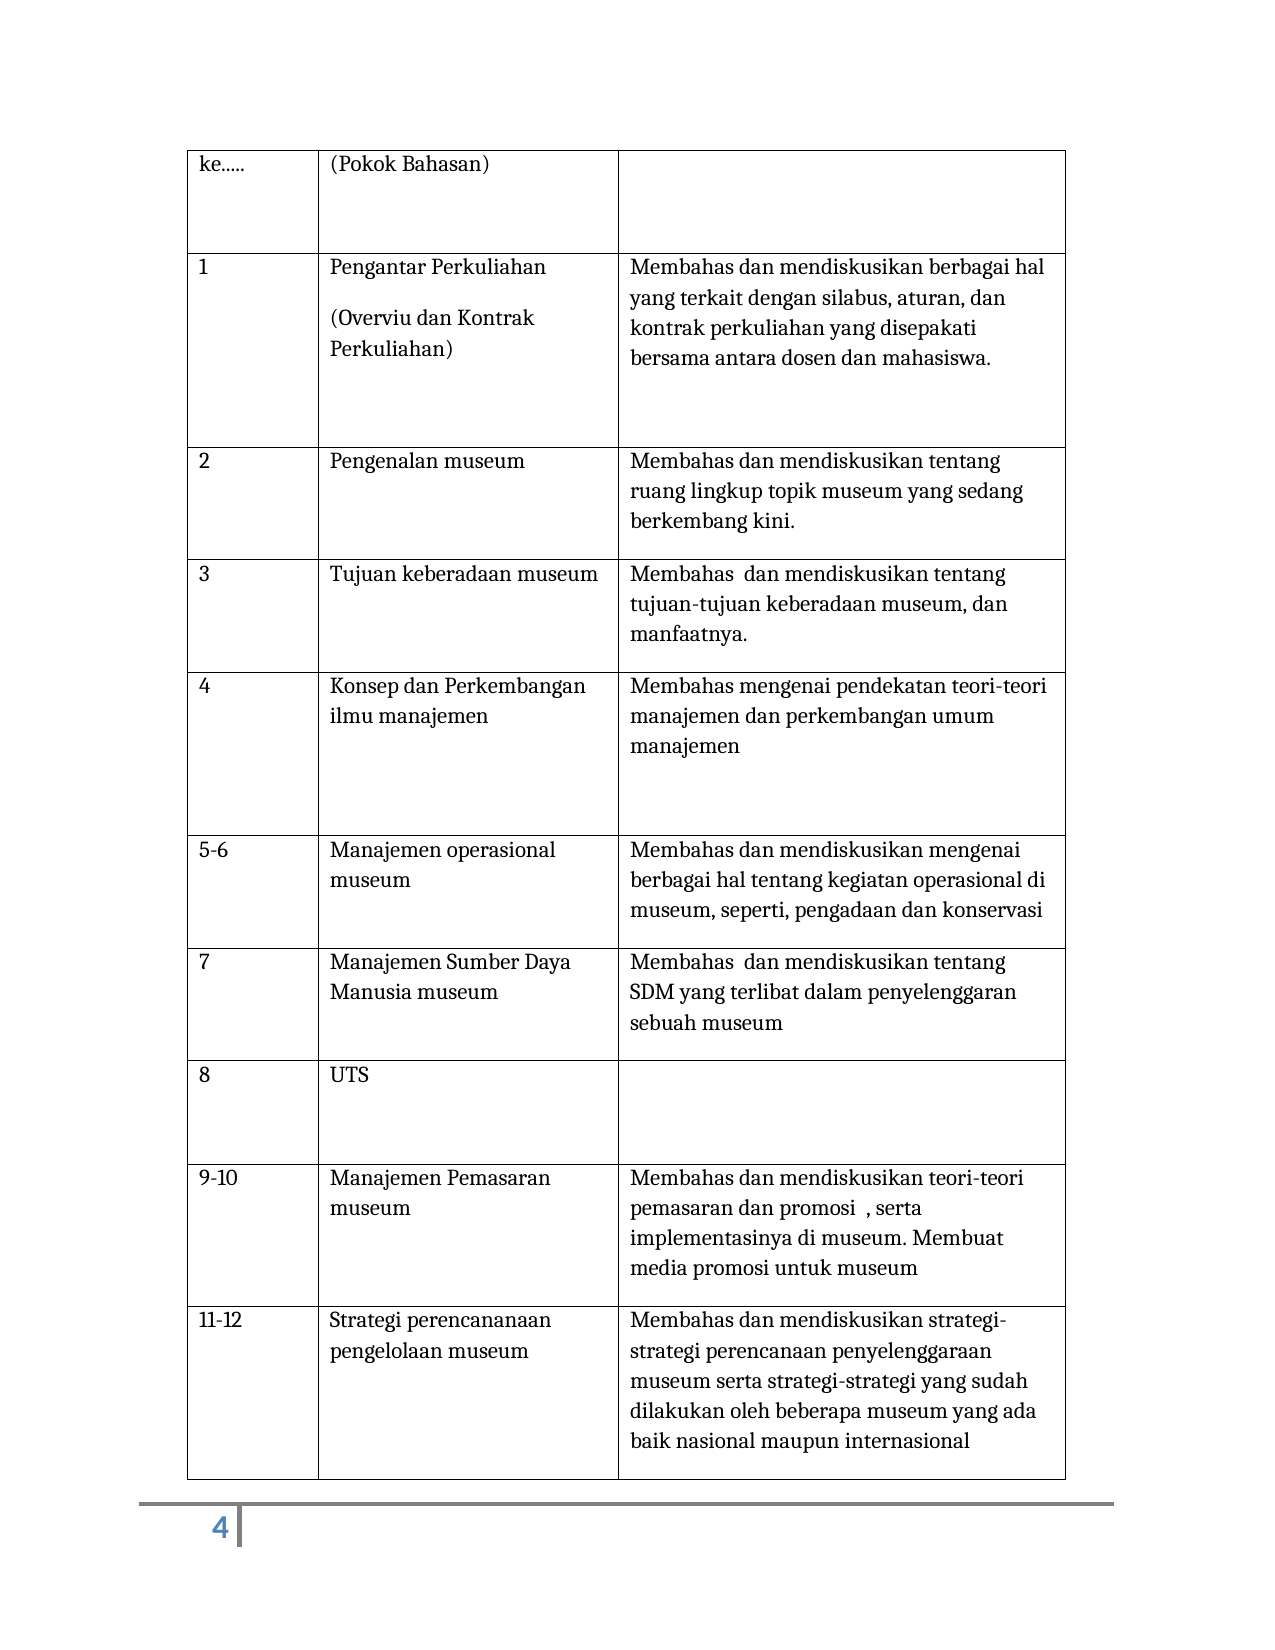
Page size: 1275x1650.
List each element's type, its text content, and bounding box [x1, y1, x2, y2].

table_cell [619, 1061, 1065, 1163]
table_cell Membahas dan mendiskusikan tentang tujuan-tujuan keberadaan museum, dan manfaatnya. [619, 560, 1065, 672]
table_cell Membahas dan mendiskusikan mengenai berbagai hal tentang kegiatan operasional di museum, seperti, pengadaan dan konservasi [619, 836, 1065, 948]
table_cell 9-10 [188, 1165, 318, 1306]
table_cell Membahas dan mendiskusikan tentang SDM yang terlibat dalam penyelenggaran sebuah museum [619, 949, 1065, 1060]
table_cell 3 [188, 560, 318, 672]
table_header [619, 151, 1065, 253]
table_cell Manajemen Pemasaran museum [319, 1165, 618, 1306]
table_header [319, 151, 618, 253]
table_cell 5-6 [188, 836, 318, 948]
table_cell 2 [188, 448, 318, 559]
table_cell Membahas mengenai pendekatan teori-teori manajemen dan perkembangan umum manajemen [619, 673, 1065, 835]
table_cell 1 [188, 254, 318, 447]
table_cell Konsep dan Perkembangan ilmu manajemen [319, 673, 618, 835]
table_cell 11-12 [188, 1307, 318, 1479]
table_header Pertemuan ke..... [188, 151, 318, 253]
table_cell 8 [188, 1061, 318, 1163]
table_cell Pengantar Perkuliahan (Overviu dan Kontrak Perkuliahan) [319, 254, 618, 447]
table_cell Manajemen operasional museum [319, 836, 618, 948]
table_cell Membahas dan mendiskusikan berbagai hal yang terkait dengan silabus, aturan, dan kontrak perkuliahan yang disepakati bersama antara dosen dan mahasiswa. [619, 254, 1065, 447]
table_cell Strategi perencananaan pengelolaan museum [319, 1307, 618, 1479]
table_cell UTS [319, 1061, 618, 1163]
table_cell 7 [188, 949, 318, 1060]
table_cell Pengenalan museum [319, 448, 618, 559]
table_cell Membahas dan mendiskusikan strategi-strategi perencanaan penyelenggaraan museum serta strategi-strategi yang sudah dilakukan oleh beberapa museum yang ada baik nasional maupun internasional [619, 1307, 1065, 1479]
table_cell Membahas dan mendiskusikan tentang ruang lingkup topik museum yang sedang berkembang kini. [619, 448, 1065, 559]
table_cell 4 [188, 673, 318, 835]
table_cell Tujuan keberadaan museum [319, 560, 618, 672]
table_cell Manajemen Sumber Daya Manusia museum [319, 949, 618, 1060]
table_cell Membahas dan mendiskusikan teori-teori pemasaran dan promosi , serta implementasinya di museum. Membuat media promosi untuk museum [619, 1165, 1065, 1306]
